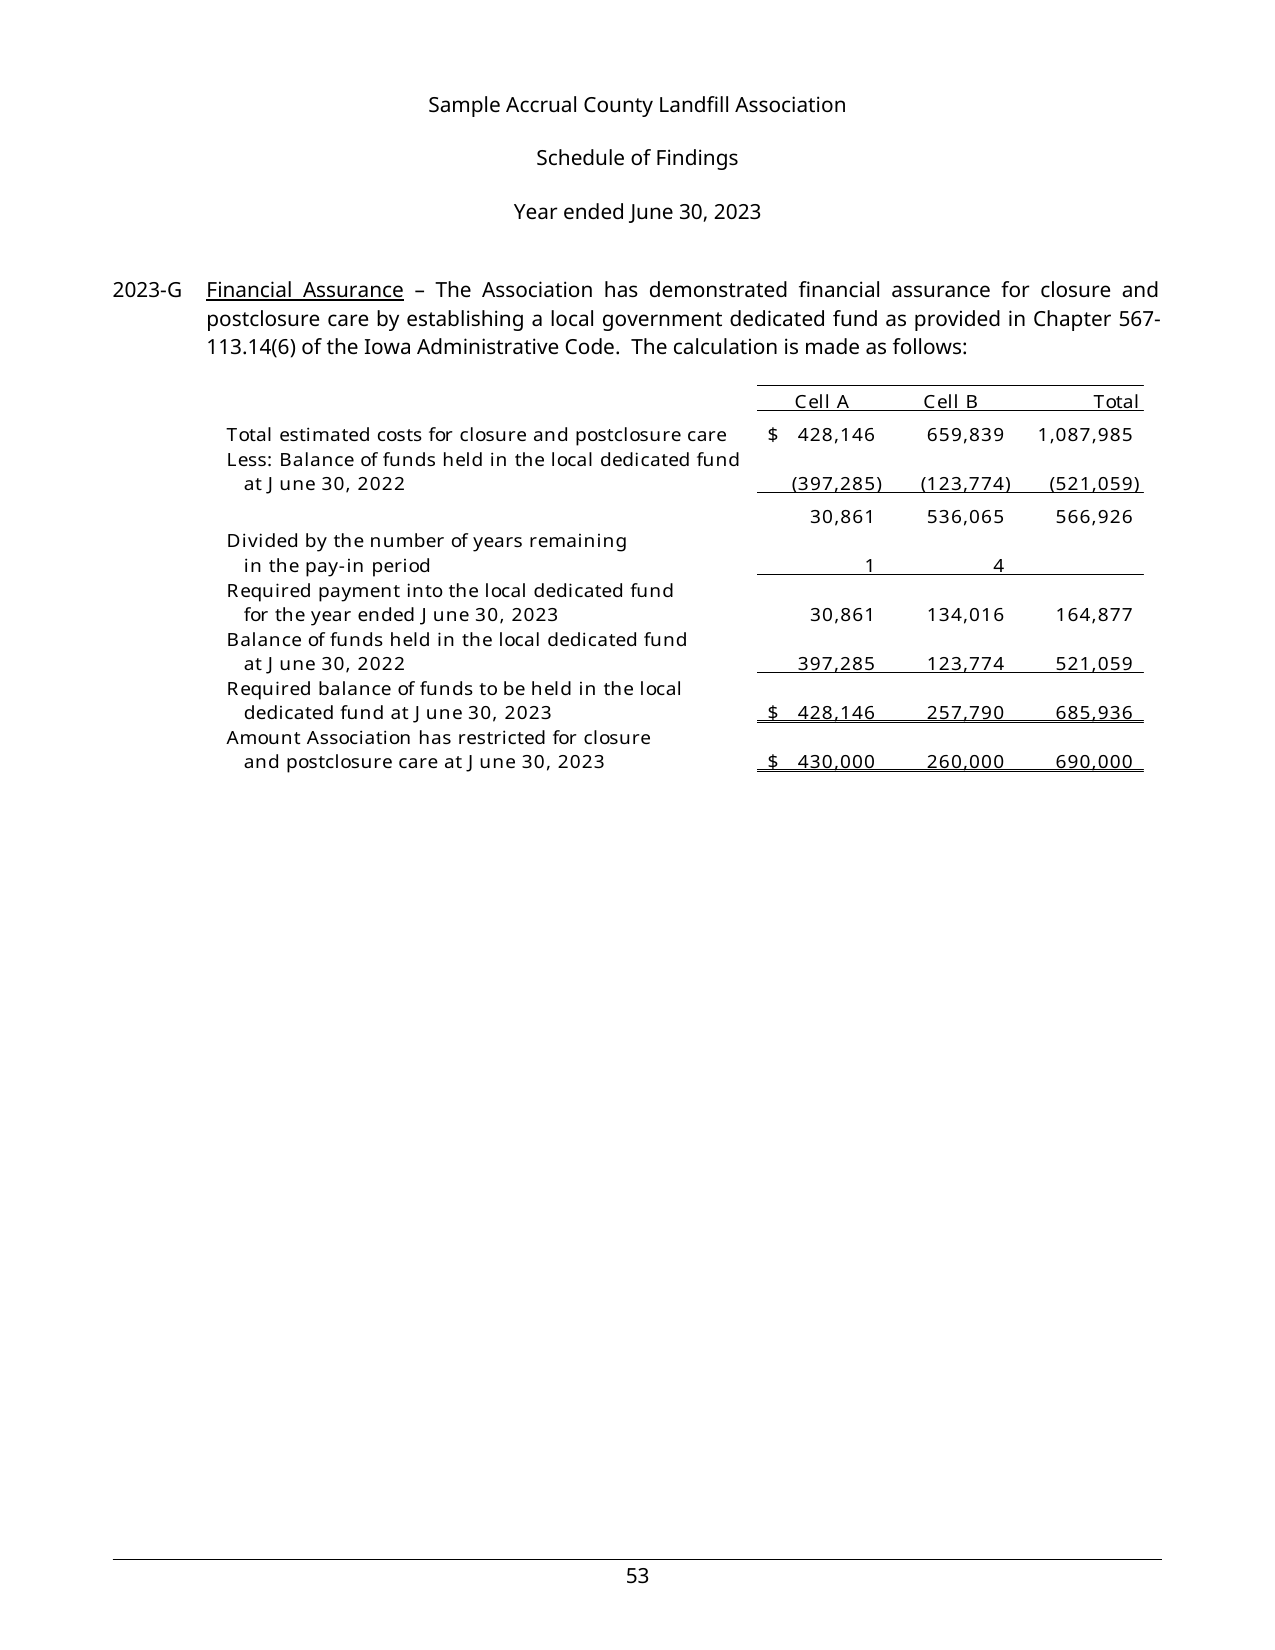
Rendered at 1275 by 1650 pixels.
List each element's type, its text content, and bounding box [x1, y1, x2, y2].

text 2023-G Financial Assurance – The Association has demonstrated financial assurance for closure and postclosure care by establishing a local government dedicated fund as provided in Chapter 567-113.14(6) of the Iowa Administrative Code. The calculation is made as follows: [112, 275, 1161, 361]
